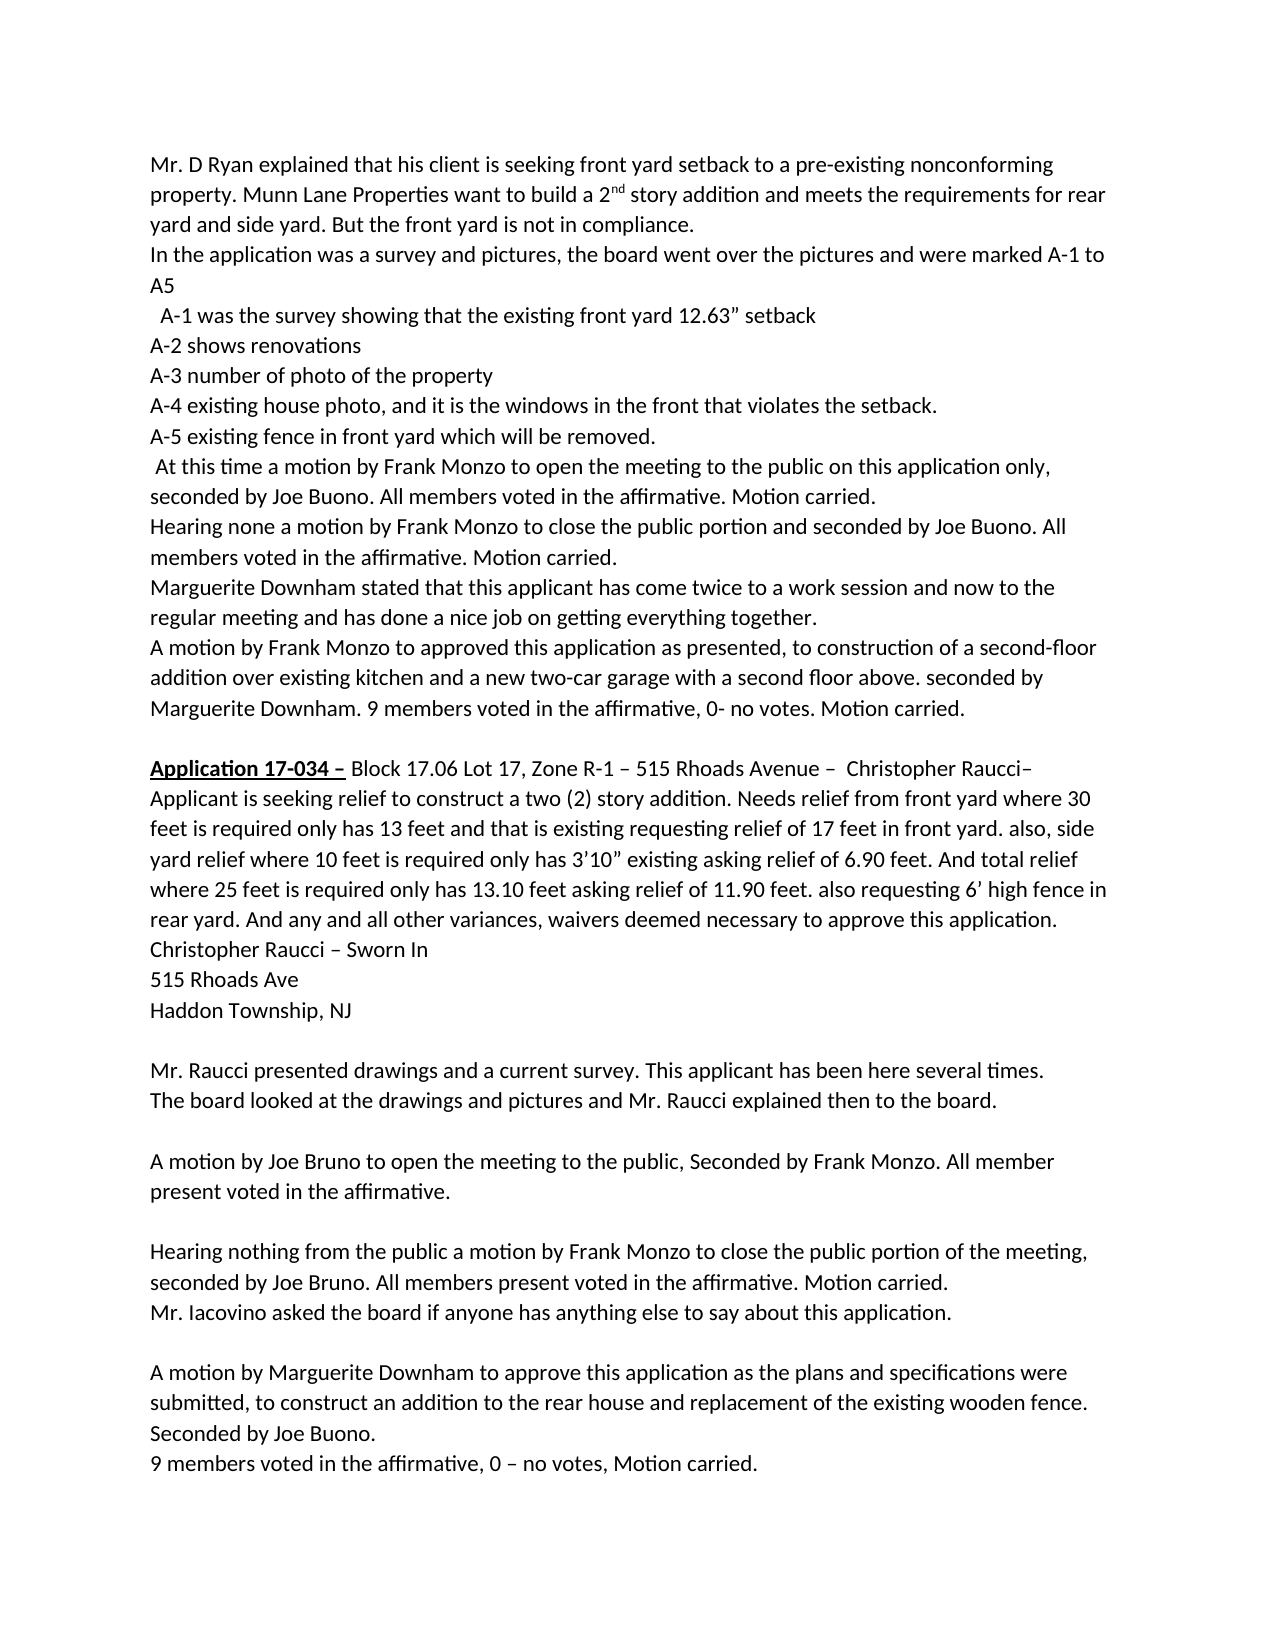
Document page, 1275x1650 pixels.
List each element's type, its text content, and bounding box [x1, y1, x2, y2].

text A motion by Frank Monzo to approved this application as presented, to construction of a second-floor addition over existing kitchen and a new two-car garage with a second floor above. seconded by Marguerite Downham. 9 members voted in the affirmative, 0- no votes. Motion carried. [150, 633, 1125, 722]
text Application 17-034 – Block 17.06 Lot 17, Zone R-1 – 515 Rhoads Avenue – Christopher Raucci– Applicant is seeking relief to construct a two (2) story addition. Needs relief from front yard where 30 feet is required only has 13 feet and that is existing requesting relief of 17 feet in front yard. also, side yard relief where 10 feet is required only has 3’10” existing asking relief of 6.90 feet. And total relief where 25 feet is required only has 13.10 feet asking relief of 11.90 feet. also requesting 6’ high fence in rear yard. And any and all other variances, waivers deemed necessary to approve this application. [150, 754, 1125, 933]
text Hearing none a motion by Frank Monzo to close the public portion and seconded by Joe Buono. All members voted in the affirmative. Motion carried. [150, 512, 1125, 571]
text A motion by Joe Bruno to open the meeting to the public, Seconded by Frank Monzo. All member present voted in the affirmative. [150, 1147, 1125, 1205]
text In the application was a survey and pictures, the board went over the pictures and were marked A-1 to A5 [150, 241, 1125, 299]
text Hearing nothing from the public a motion by Frank Monzo to close the public portion of the meeting, seconded by Joe Bruno. All members present voted in the affirmative. Motion carried. [150, 1237, 1125, 1296]
text A-4 existing house photo, and it is the windows in the front that violates the setback. [150, 392, 1125, 420]
text Mr. D Ryan explained that his client is seeking front yard setback to a pre-existing nonconforming property. Munn Lane Properties want to build a 2nd story addition and meets the requirements for rear yard and side yard. But the front yard is not in compliance. [150, 150, 1125, 238]
text At this time a motion by Frank Monzo to open the meeting to the public on this application only, seconded by Joe Buono. All members voted in the affirmative. Motion carried. [150, 452, 1125, 510]
text A-3 number of photo of the property [150, 361, 1125, 389]
text Mr. Iacovino asked the board if anyone has anything else to say about this application. [150, 1298, 1125, 1326]
text Marguerite Downham stated that this applicant has come twice to a work session and now to the regular meeting and has done a nice job on getting everything together. [150, 573, 1125, 631]
text A-1 was the survey showing that the existing front yard 12.63” setback [150, 301, 1125, 329]
text A-2 shows renovations [150, 331, 1125, 359]
text A motion by Marguerite Downham to approve this application as the plans and specifications were submitted, to construct an addition to the rear house and replacement of the existing wooden fence. Seconded by Joe Buono. [150, 1358, 1125, 1447]
text 515 Rhoads Ave [150, 966, 1125, 994]
text A-5 existing fence in front yard which will be removed. [150, 422, 1125, 450]
text 9 members voted in the affirmative, 0 – no votes, Motion carried. [150, 1449, 1125, 1477]
text Mr. Raucci presented drawings and a current survey. This applicant has been here several times. [150, 1056, 1125, 1084]
text Christopher Raucci – Sworn In [150, 935, 1125, 963]
text Haddon Township, NJ [150, 996, 1125, 1024]
text The board looked at the drawings and pictures and Mr. Raucci explained then to the board. [150, 1086, 1125, 1114]
